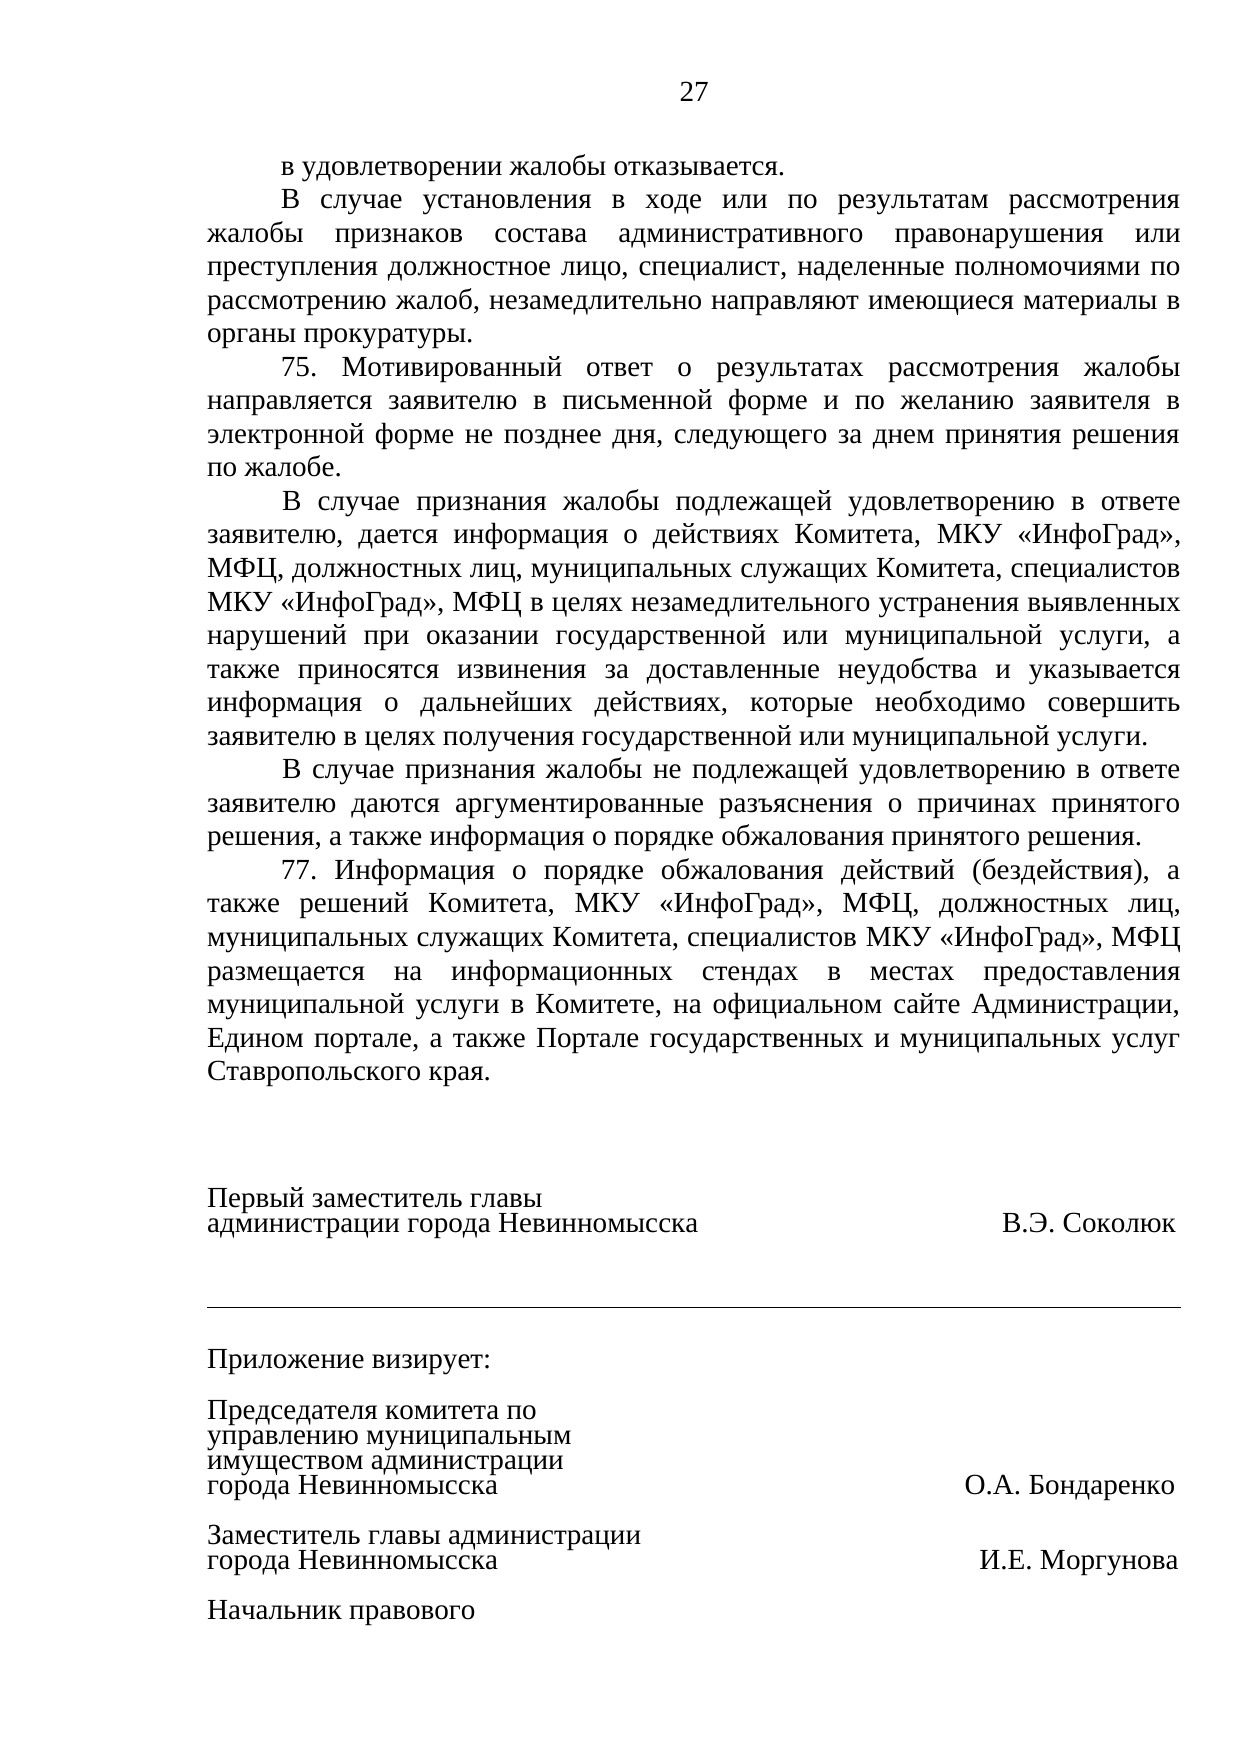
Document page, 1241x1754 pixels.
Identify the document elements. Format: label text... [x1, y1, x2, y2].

text В случае признания жалобы не подлежащей удовлетворению в ответе заявителю даются аргументированные разъяснения о причинах принятого решения, а также информация о порядке обжалования принятого решения. [207, 751, 1181, 852]
text 75. Мотивированный ответ о результатах рассмотрения жалобы направляется заявителю в письменной форме и по желанию заявителя в электронной форме не позднее дня, следующего за днем принятия решения по жалобе. [207, 349, 1181, 483]
text В случае установления в ходе или по результатам рассмотрения жалобы признаков состава административного правонарушения или преступления должностное лицо, специалист, наделенные полномочиями по рассмотрению жалоб, незамедлительно направляют имеющиеся материалы в органы прокуратуры. [207, 181, 1181, 349]
text имуществом администрации [207, 1450, 1181, 1475]
text В случае признания жалобы подлежащей удовлетворению в ответе заявителю, дается информация о действиях Комитета, МКУ «ИнфоГрад», МФЦ, должностных лиц, муниципальных служащих Комитета, специалистов МКУ «ИнфоГрад», МФЦ в целях незамедлительного устранения выявленных нарушений при оказании государственной или муниципальной услуги, а также приносятся извинения за доставленные неудобства и указывается информация о дальнейших действиях, которые необходимо совершить заявителю в целях получения государственной или муниципальной услуги. [207, 483, 1181, 751]
text Начальник правового [207, 1600, 1181, 1625]
text Заместитель главы администрации [207, 1525, 1181, 1550]
text Первый заместитель главы [207, 1187, 1181, 1212]
text 77. Информация о порядке обжалования действий (бездействия), а также решений Комитета, МКУ «ИнфоГрад», МФЦ, должностных лиц, муниципальных служащих Комитета, специалистов МКУ «ИнфоГрад», МФЦ размещается на информационных стендах в местах предоставления муниципальной услуги в Комитете, на официальном сайте Администрации, Едином портале, а также Портале государственных и муниципальных услуг Ставропольского края. [207, 852, 1181, 1087]
text города Невинномысска И.Е. Моргунова [207, 1550, 1181, 1575]
text в удовлетворении жалобы отказывается. [207, 148, 1181, 181]
text Приложение визирует: [207, 1341, 1181, 1375]
text города Невинномысска О.А. Бондаренко [207, 1475, 1181, 1500]
text администрации города Невинномысска В.Э. Соколюк [207, 1212, 1181, 1237]
text Председателя комитета по [207, 1400, 1181, 1425]
text управлению муниципальным [207, 1425, 1181, 1450]
